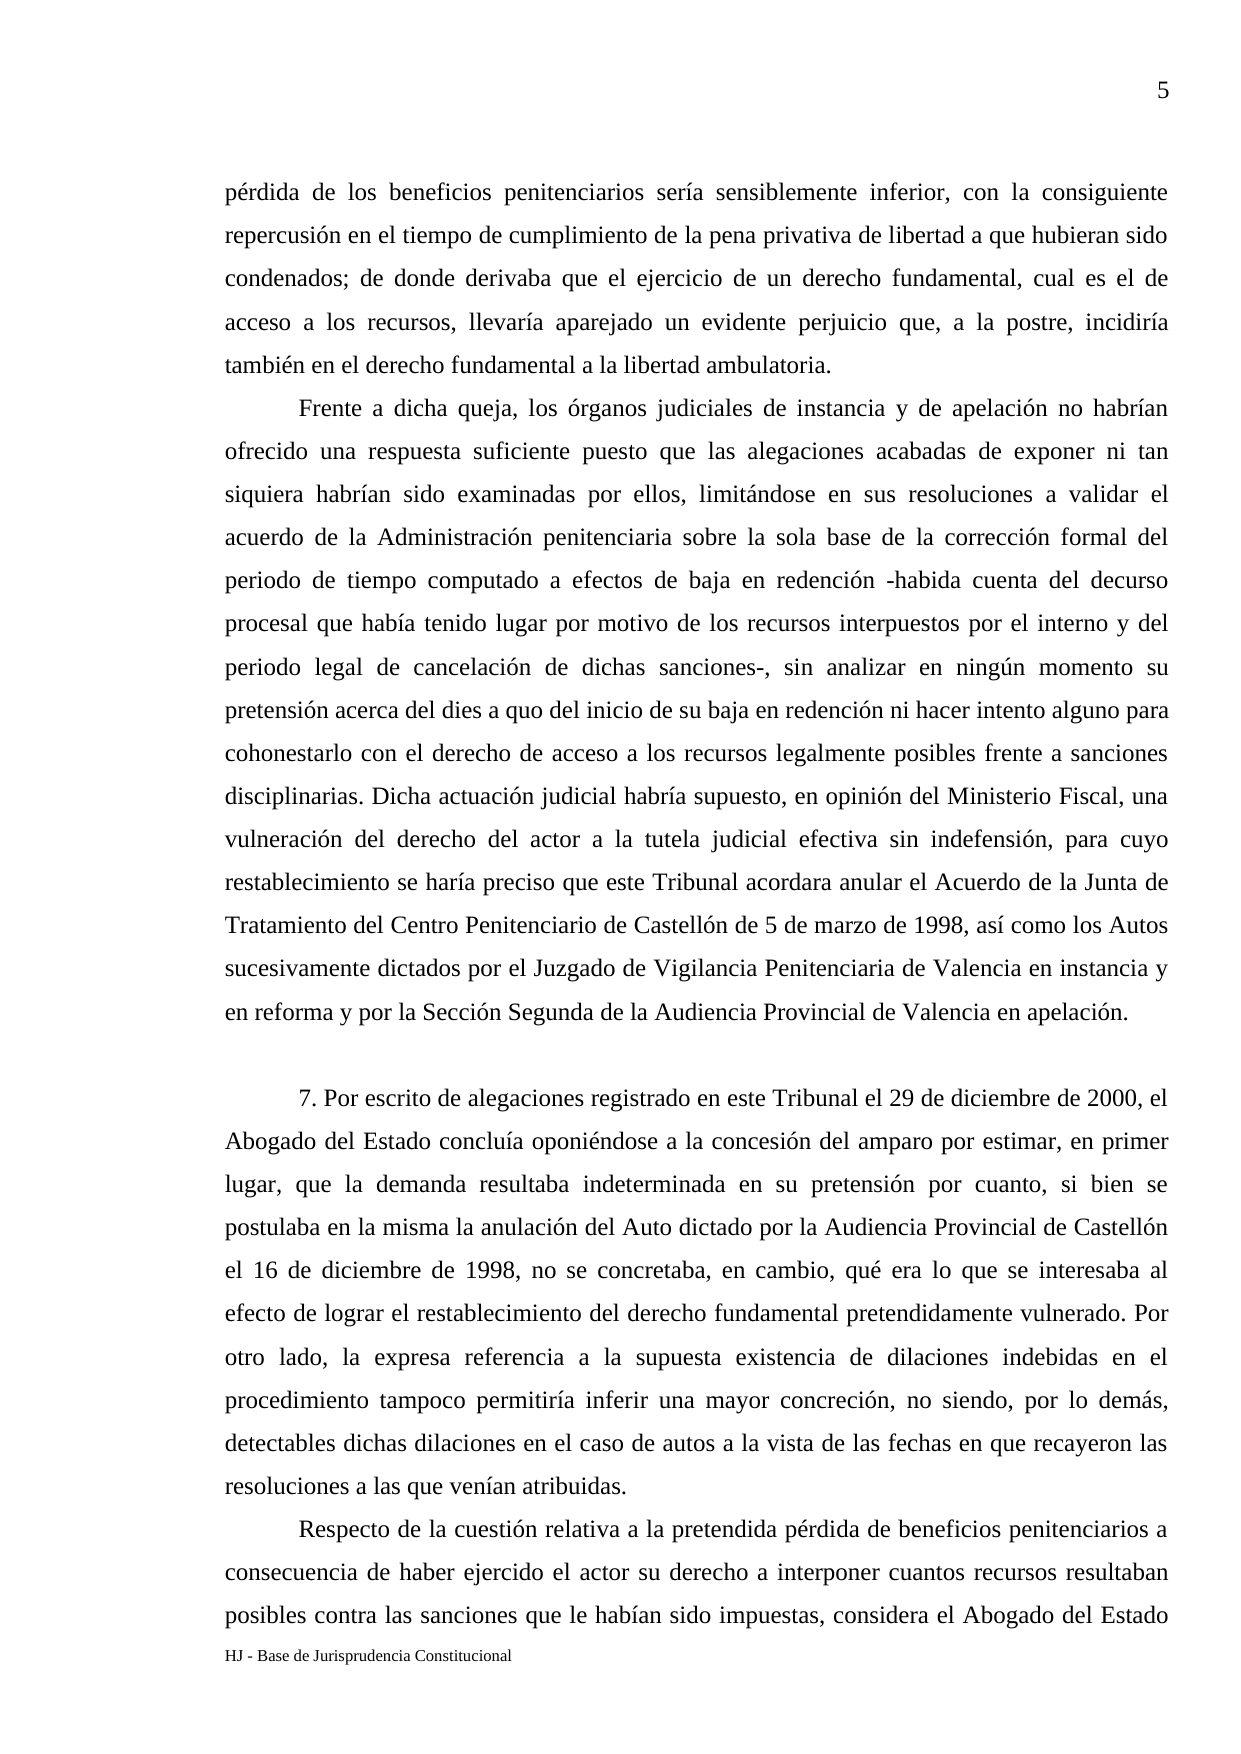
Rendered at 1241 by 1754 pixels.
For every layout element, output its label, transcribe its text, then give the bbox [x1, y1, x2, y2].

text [224, 177, 1169, 378]
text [224, 1514, 1169, 1629]
text 7. Por escrito de alegaciones registrado en este Tribunal el 29 de diciembre de 2000, el Abogado del Estado concluía oponiéndose a la concesión del amparo por estimar, en primer lugar, que la demanda resultaba indeterminada en su pretensión por cuanto, si bien se postulaba en la misma la anulación del Auto dictado por la Audiencia Provincial de Castellón el 16 de diciembre de 1998, no se concretaba, en cambio, qué era lo que se interesaba al efecto de lograr el restablecimiento del derecho fundamental pretendidamente vulnerado. Por otro lado, la expresa referencia a la supuesta existencia de dilaciones indebidas en el procedimiento tampoco permitiría inferir una mayor concreción, no siendo, por lo demás, detectables dichas dilaciones en el caso de autos a la vista de las fechas en que recayeron las resoluciones a las que venían atribuidas. [224, 1083, 1169, 1500]
text Frente a dicha queja, los órganos judiciales de instancia y de apelación no habrían ofrecido una respuesta suficiente puesto que las alegaciones acabadas de exponer ni tan siquiera habrían sido examinadas por ellos, limitándose en sus resoluciones a validar el acuerdo de la Administración penitenciaria sobre la sola base de la corrección formal del periodo de tiempo computado a efectos de baja en redención -habida cuenta del decurso procesal que había tenido lugar por motivo de los recursos interpuestos por el interno y del periodo legal de cancelación de dichas sanciones-, sin analizar en ningún momento su pretensión acerca del dies a quo del inicio de su baja en redención ni hacer intento alguno para cohonestarlo con el derecho de acceso a los recursos legalmente posibles frente a sanciones disciplinarias. Dicha actuación judicial habría supuesto, en opinión del Ministerio Fiscal, una vulneración del derecho del actor a la tutela judicial efectiva sin indefensión, para cuyo restablecimiento se haría preciso que este Tribunal acordara anular el Acuerdo de la Junta de Tratamiento del Centro Penitenciario de Castellón de 5 de marzo de 1998, así como los Autos sucesivamente dictados por el Juzgado de Vigilancia Penitenciaria de Valencia en instancia y en reforma y por la Sección Segunda de la Audiencia Provincial de Valencia en apelación. [224, 393, 1169, 1025]
